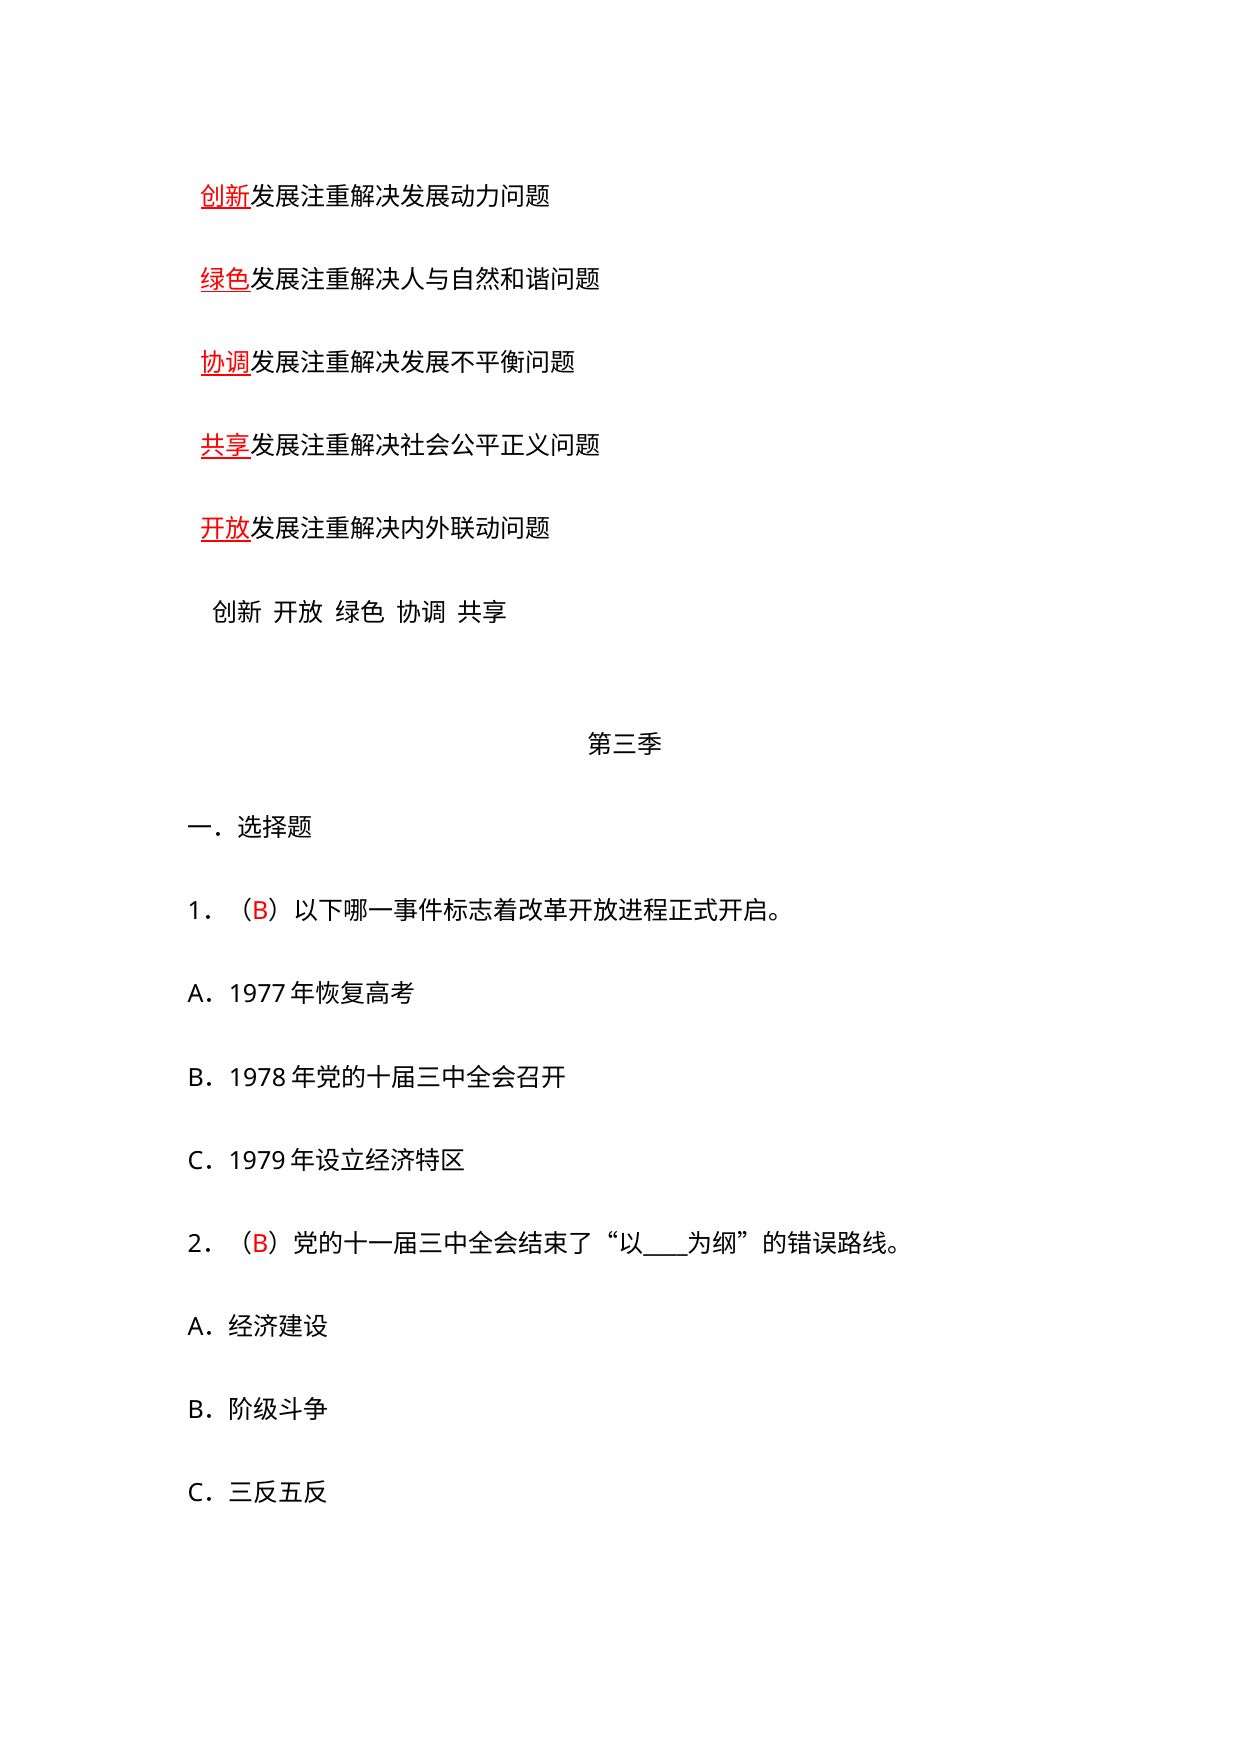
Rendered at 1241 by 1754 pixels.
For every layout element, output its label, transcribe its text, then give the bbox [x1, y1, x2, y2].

text 一．选择题 [187, 793, 1053, 858]
text A．1977年恢复高考 [187, 959, 1053, 1024]
text 2．（B）党的十一届三中全会结束了“以____为纲”的错误路线。 [187, 1209, 1053, 1274]
text 1．（B）以下哪一事件标志着改革开放进程正式开启。 [187, 876, 1053, 941]
text 协调发展注重解决发展不平衡问题 [187, 328, 1053, 393]
text B．阶级斗争 [187, 1375, 1053, 1440]
text C．1979年设立经济特区 [187, 1126, 1053, 1191]
text 创新发展注重解决发展动力问题 [187, 162, 1053, 227]
text B．1978年党的十届三中全会召开 [187, 1043, 1053, 1108]
text 共享发展注重解决社会公平正义问题 [187, 411, 1053, 476]
text 第三季 [187, 710, 1053, 775]
text C．三反五反 [187, 1458, 1053, 1523]
text 绿色发展注重解决人与自然和谐问题 [187, 245, 1053, 310]
text A．经济建设 [187, 1292, 1053, 1357]
text 创新 开放 绿色 协调 共享 [187, 578, 1053, 643]
text 开放发展注重解决内外联动问题 [187, 494, 1053, 559]
